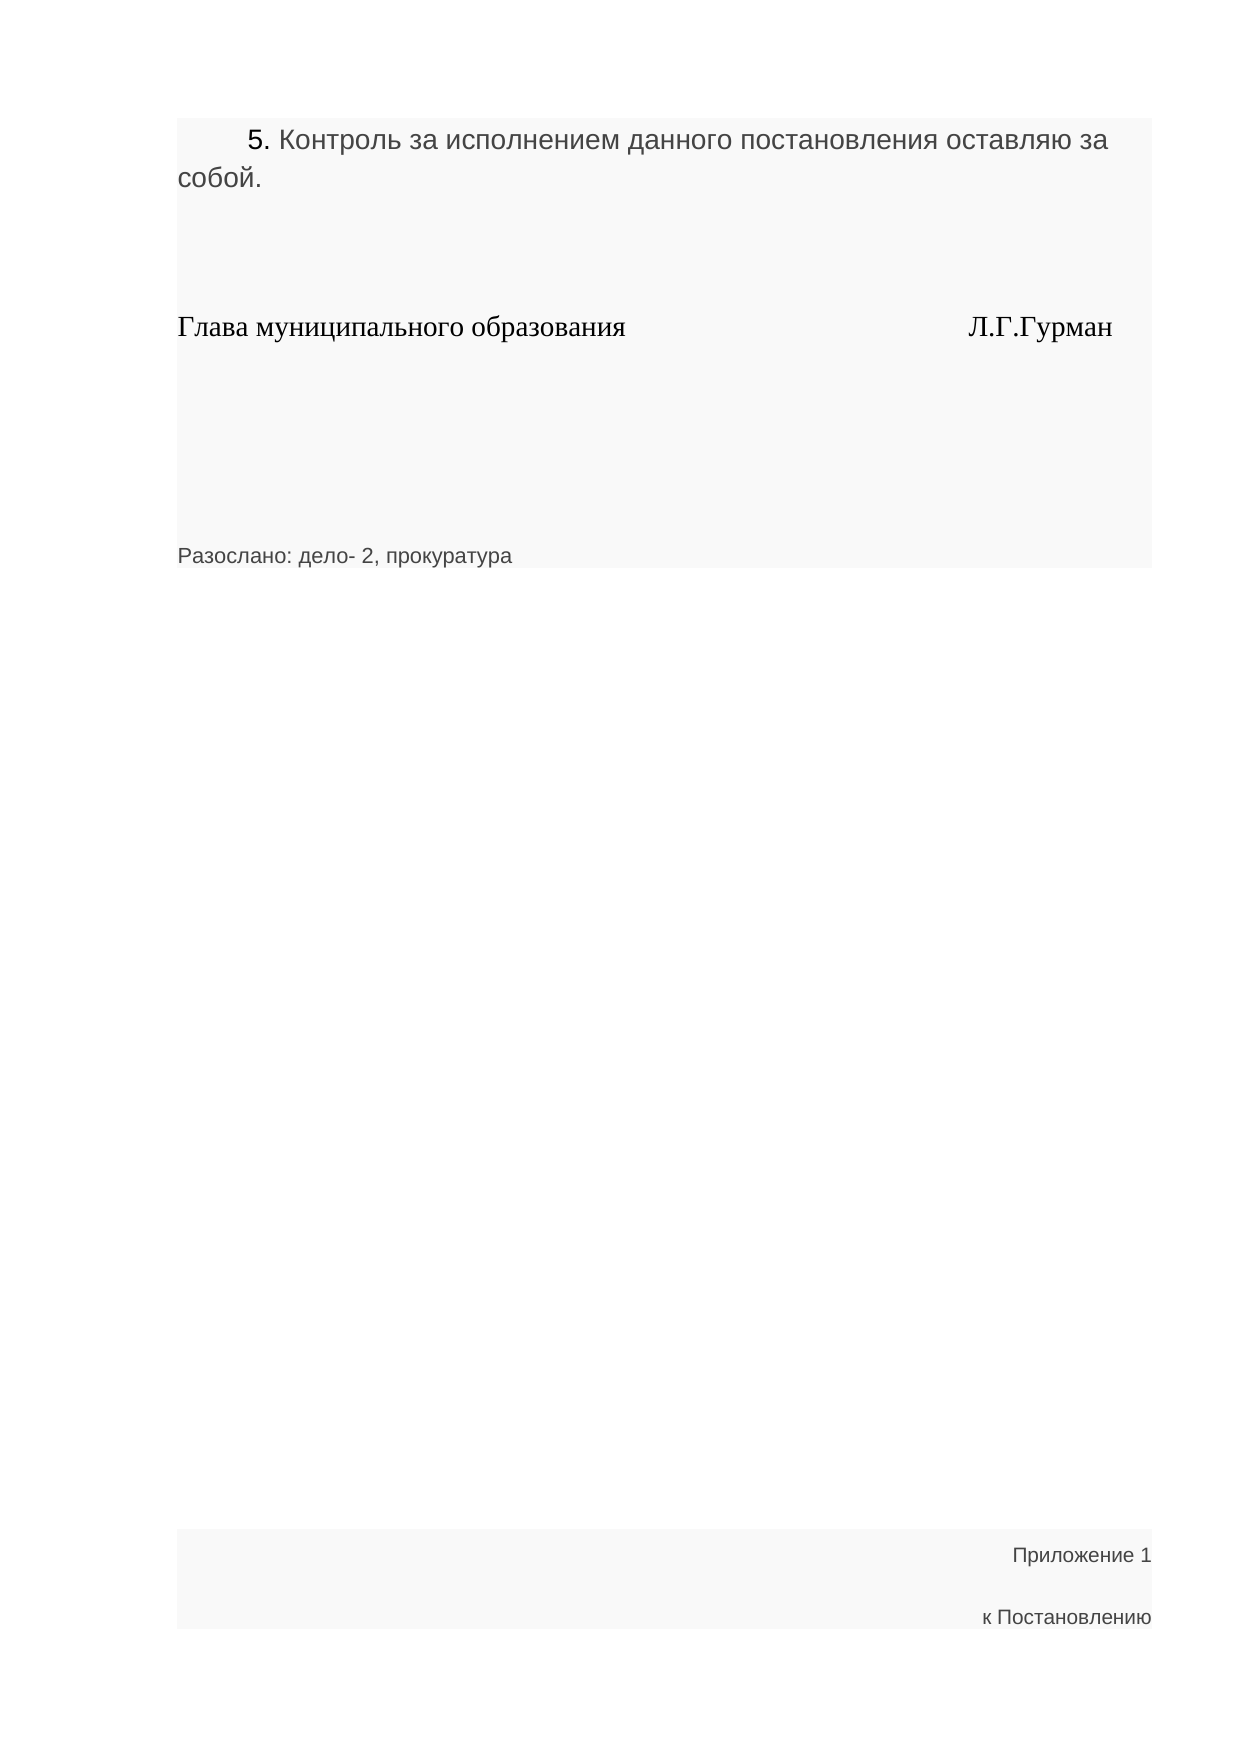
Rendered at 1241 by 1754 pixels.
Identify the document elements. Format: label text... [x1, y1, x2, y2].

text Глава муниципального образования Л.Г.Гурман [177, 306, 1152, 343]
text к Постановлению [177, 1591, 1152, 1629]
text Разослано: дело- 2, прокуратура [177, 531, 1152, 568]
text Приложение 1 [177, 1529, 1152, 1566]
text 5. Контроль за исполнением данного постановления оставляю за собой. [177, 118, 1152, 193]
